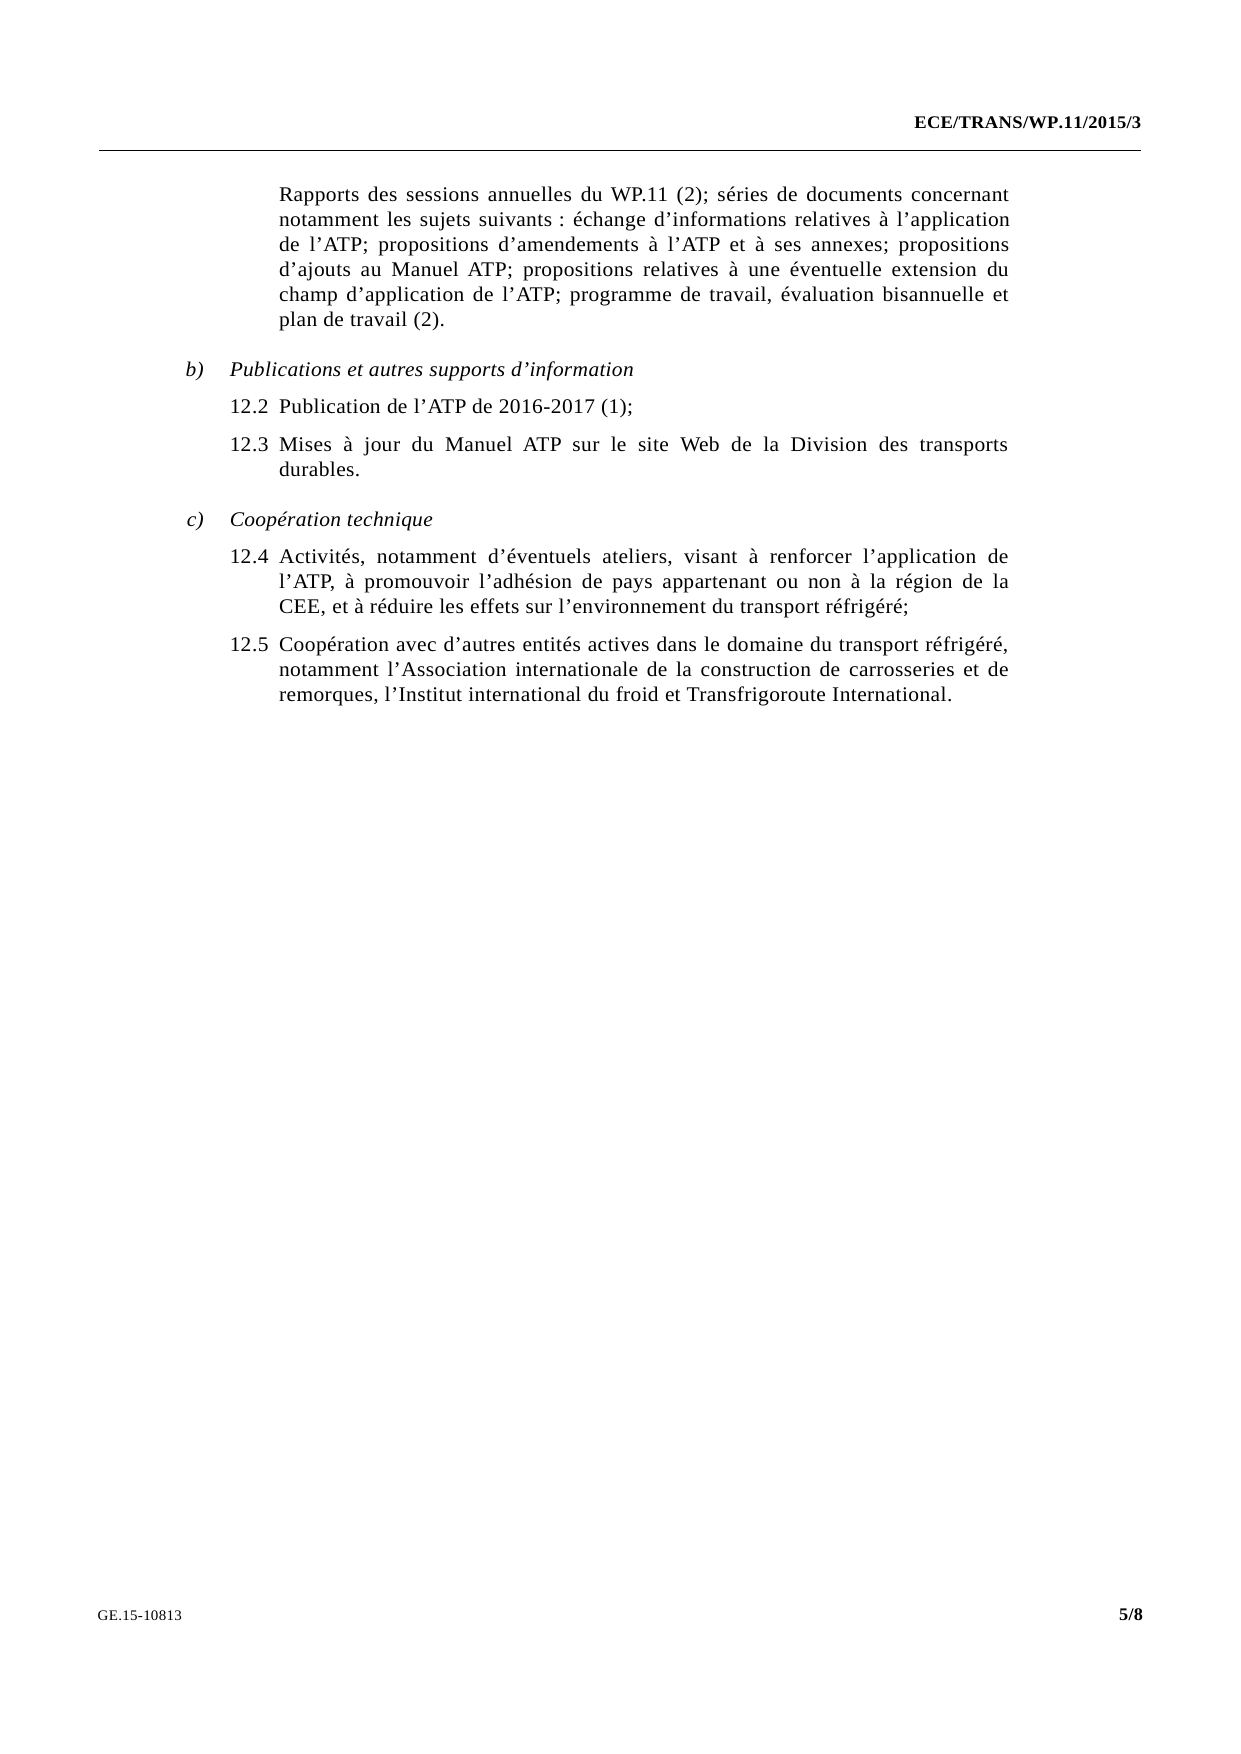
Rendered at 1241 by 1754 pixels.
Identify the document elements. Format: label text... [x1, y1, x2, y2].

text b) Publications et autres supports d’information [97, 356, 1011, 381]
text 12.3 Mises à jour du Manuel ATP sur le site Web de la Division des transports durables. [229, 431, 1011, 481]
text 12.4 Activités, notamment d’éventuels ateliers, visant à renforcer l’application de l’ATP, à promouvoir l’adhésion de pays appartenant ou non à la région de la CEE, et à réduire les effets sur l’environnement du transport réfrigéré; [229, 544, 1011, 619]
text c) Coopération technique [97, 506, 1011, 531]
text Rapports des sessions annuelles du WP.11 (2); séries de documents concernant notamment les sujets suivants : échange d’informations relatives à l’application de l’ATP; propositions d’amendements à l’ATP et à ses annexes; propositions d’ajouts au Manuel ATP; propositions relatives à une éventuelle extension du champ d’application de l’ATP; programme de travail, évaluation bisannuelle et plan de travail (2). [229, 181, 1011, 331]
text 12.2 Publication de l’ATP de 2016-2017 (1); [229, 394, 1011, 419]
text 12.5 Coopération avec d’autres entités actives dans le domaine du transport réfrigéré, notamment l’Association internationale de la construction de carrosseries et de remorques, l’Institut international du froid et Transfrigoroute International. [229, 631, 1011, 706]
